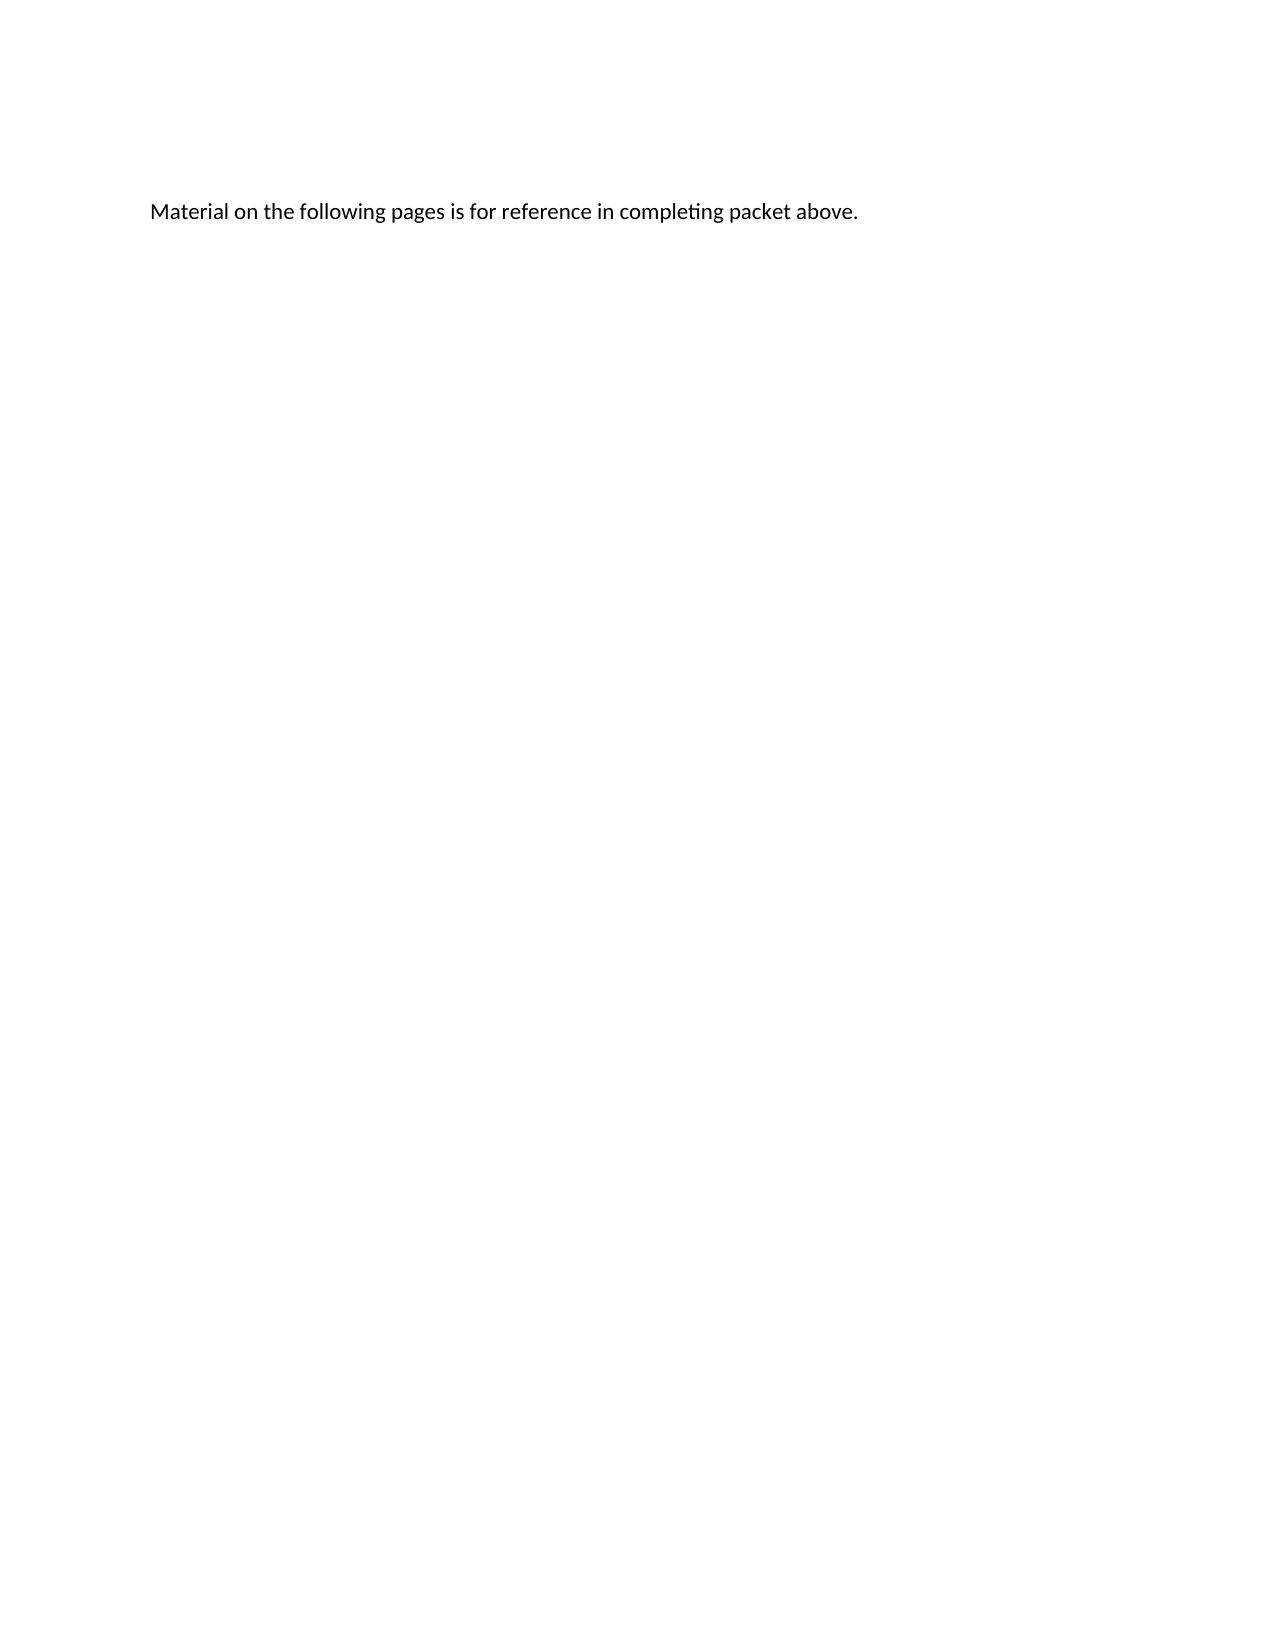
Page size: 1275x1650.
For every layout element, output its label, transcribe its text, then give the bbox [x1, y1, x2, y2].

text Material on the following pages is for reference in completing packet above. [150, 197, 1125, 225]
